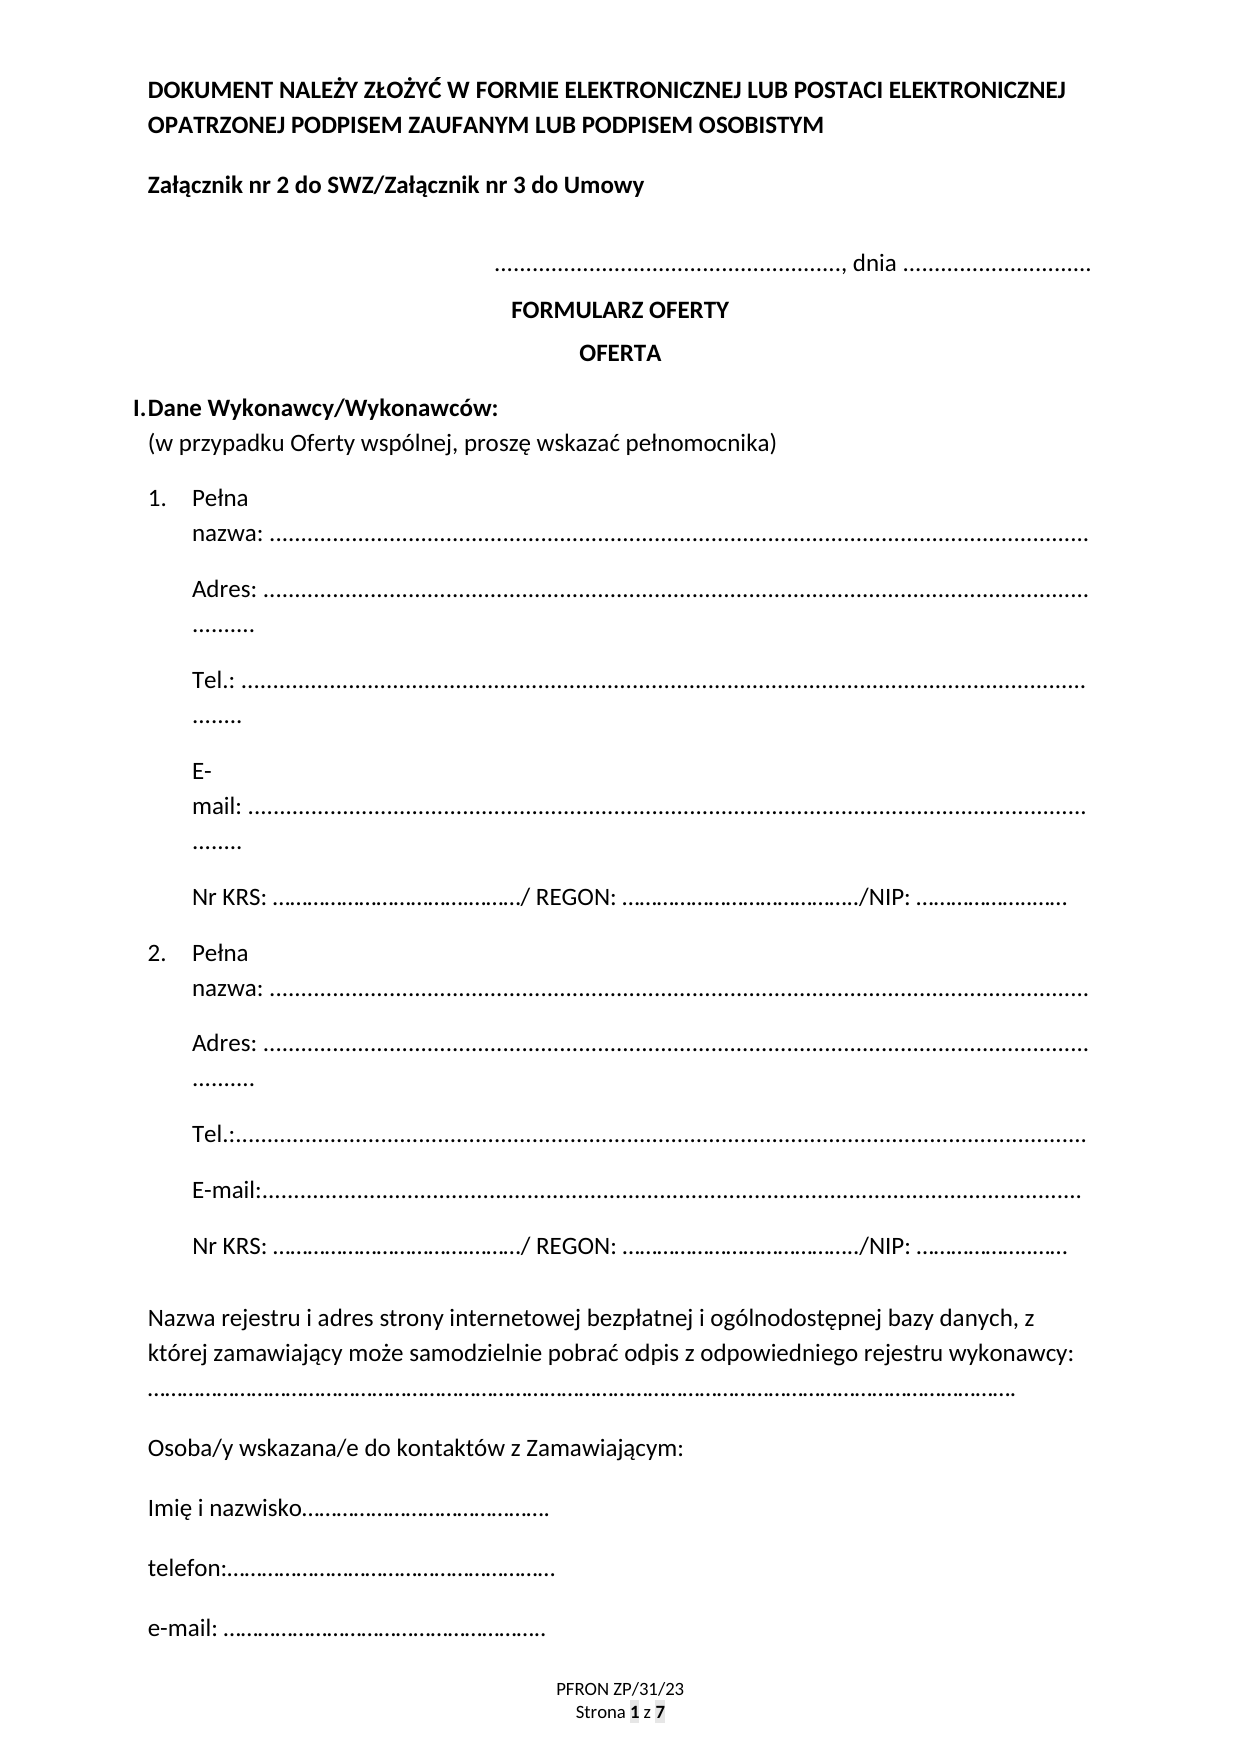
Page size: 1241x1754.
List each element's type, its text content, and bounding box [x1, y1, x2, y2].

text Załącznik nr 2 do SWZ/Załącznik nr 3 do Umowy [148, 169, 1093, 199]
list Pełna nazwa: .................................................................................................................................. [147, 937, 1093, 1002]
text Nazwa rejestru i adres strony internetowej bezpłatnej i ogólnodostępnej bazy danych, z której zamawiający może samodzielnie pobrać odpis z odpowiedniego rejestru wykonawcy: ……………………………………………………………………………………………………………………………………. [148, 1302, 1093, 1403]
text ......................................................., dnia .............................. [148, 247, 1093, 277]
text Osoba/y wskazana/e do kontaktów z Zamawiającym: [148, 1432, 1093, 1463]
text telefon:………………………………………………… [148, 1552, 1093, 1583]
text Adres: ............................................................................................................................................. [192, 1027, 1093, 1093]
list Pełna nazwa: .................................................................................................................................. [148, 482, 1093, 548]
text Nr KRS: …………………………….………/ REGON: …………………………………../NIP: ………………..…… [192, 1230, 1093, 1261]
text E-mail:.................................................................................................................................. [192, 1174, 1093, 1205]
text FORMULARZ OFERTY [148, 294, 1093, 325]
text Nr KRS: …………………………….………/ REGON: …………………………………../NIP: ………………..…… [192, 881, 1093, 911]
text e-mail: ……………………………………………….. [148, 1612, 1093, 1643]
text DOKUMENT NALEŻY ZŁOŻYĆ W FORMIE ELEKTRONICZNEJ LUB POSTACI ELEKTRONICZNEJ OPATRZONEJ PODPISEM ZAUFANYM LUB PODPISEM OSOBISTYM [148, 74, 1093, 139]
text Adres: ............................................................................................................................................. [192, 573, 1093, 639]
text Tel.: .............................................................................................................................................. [192, 664, 1093, 730]
text E-mail: ............................................................................................................................................. [192, 755, 1093, 856]
text (w przypadku Oferty wspólnej, proszę wskazać pełnomocnika) [148, 427, 1093, 457]
text OFERTA [148, 337, 1093, 368]
list Dane Wykonawcy/Wykonawców: [133, 392, 1093, 422]
text Tel.:....................................................................................................................................... [192, 1118, 1093, 1149]
text Imię i nazwisko……………………………………. [148, 1492, 1093, 1523]
